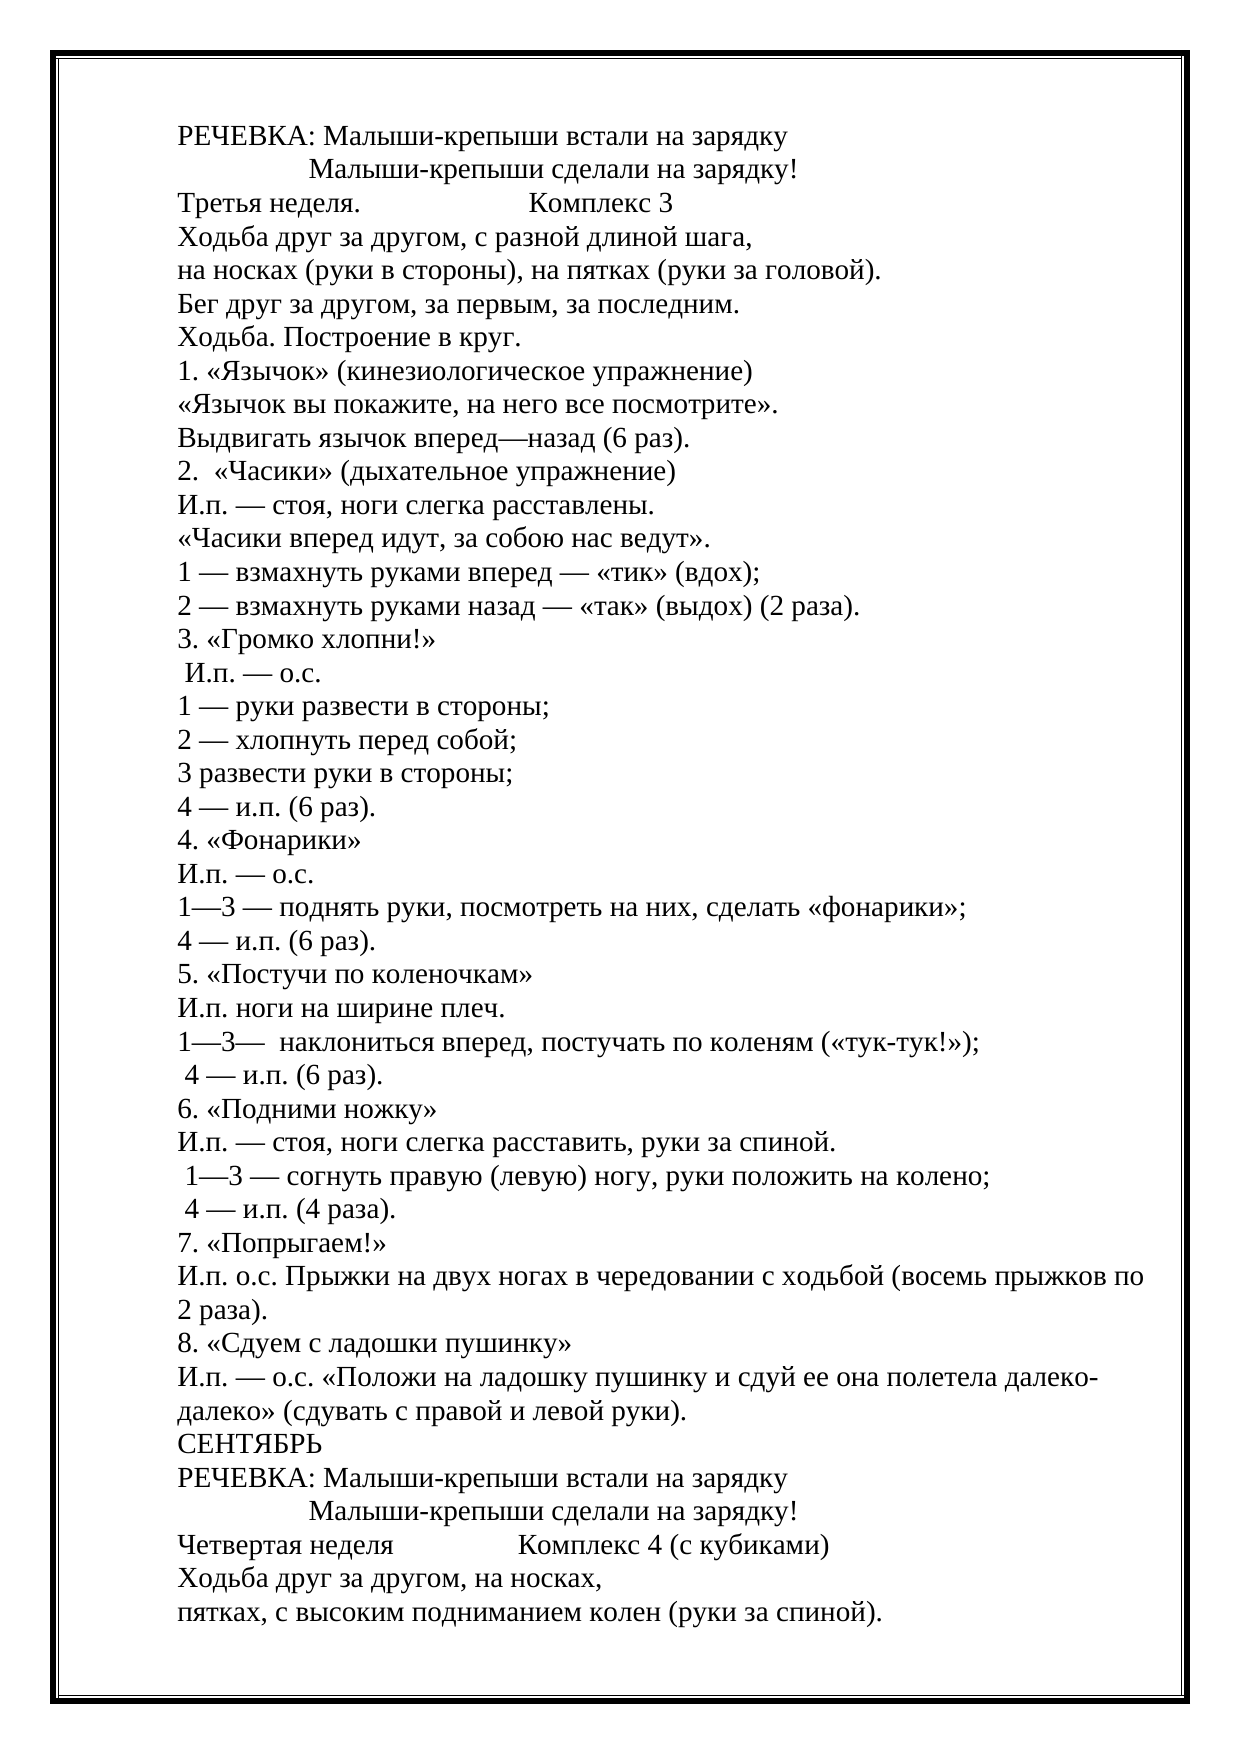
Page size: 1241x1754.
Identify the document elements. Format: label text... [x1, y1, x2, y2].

text РЕЧЕВКА: Малыши-крепыши встали на зарядку [177, 1460, 1152, 1493]
text Выдвигать язычок вперед—назад (6 раз). [177, 420, 1152, 453]
text Ходьба друг за другом, с разной длиной шага, [177, 219, 1152, 252]
text 4 — и.п. (4 раза). [177, 1191, 1152, 1225]
text 3. «Громко хлопни!» [177, 621, 1152, 655]
text на носках (руки в стороны), на пятках (руки за головой). [177, 252, 1152, 286]
text пятках, с высоким подниманием колен (руки за спиной). [177, 1594, 1152, 1627]
text Малыши-крепыши сделали на зарядку! [177, 152, 1152, 185]
text 6. «Подними ножку» [177, 1091, 1152, 1124]
text 2 — взмахнуть руками назад — «так» (выдох) (2 раза). [177, 588, 1152, 621]
text 4 — и.п. (6 раз). [177, 789, 1152, 822]
text 8. «Сдуем с ладошки пушинку» [177, 1326, 1152, 1359]
text 5. «Постучи по коленочкам» [177, 957, 1152, 990]
text И.п. — стоя, ноги слегка расставить, руки за спиной. [177, 1124, 1152, 1158]
text 7. «Попрыгаем!» [177, 1225, 1152, 1258]
text Малыши-крепыши сделали на зарядку! [177, 1493, 1152, 1527]
text Бег друг за другом, за первым, за последним. [177, 286, 1152, 319]
text «Язычок вы покажите, на него все посмотрите». [177, 386, 1152, 420]
text И.п. — о.с. [177, 655, 1152, 688]
text Четвертая неделя Комплекс 4 (с кубиками) [177, 1527, 1152, 1560]
text 1—3 — согнуть правую (левую) ногу, руки положить на колено; [177, 1158, 1152, 1191]
text Третья неделя. Комплекс 3 [177, 185, 1152, 219]
text 1 — взмахнуть руками вперед — «тик» (вдох); [177, 554, 1152, 588]
text СЕНТЯБРЬ [177, 1426, 1152, 1460]
text РЕЧЕВКА: Малыши-крепыши встали на зарядку [177, 118, 1152, 152]
text 2 — хлопнуть перед собой; [177, 722, 1152, 755]
text 4 — и.п. (6 раз). [177, 923, 1152, 957]
text 4 — и.п. (6 раз). [177, 1057, 1152, 1091]
text 4. «Фонарики» [177, 822, 1152, 856]
text 1—3— наклониться вперед, постучать по коленям («тук-тук!»); [177, 1024, 1152, 1057]
text И.п. — о.с. [177, 856, 1152, 889]
text И.п. — о.с. «Положи на ладошку пушинку и сдуй ее она полетела далеко-далеко» (сдувать с правой и левой руки). [177, 1359, 1152, 1426]
text И.п. ноги на ширине плеч. [177, 990, 1152, 1024]
text 1 — руки развести в стороны; [177, 688, 1152, 722]
text И.п. — стоя, ноги слегка расставлены. [177, 487, 1152, 521]
text «Часики вперед идут, за собою нас ведут». [177, 521, 1152, 554]
text 1. «Язычок» (кинезиологическое упражнение) [177, 353, 1152, 386]
text Ходьба. Построение в круг. [177, 319, 1152, 353]
text Ходьба друг за другом, на носках, [177, 1560, 1152, 1594]
text И.п. о.с. Прыжки на двух ногах в чередовании с ходьбой (восемь прыжков по 2 раза). [177, 1258, 1152, 1326]
text 2. «Часики» (дыхательное упражнение) [177, 453, 1152, 487]
text 1—3 — поднять руки, посмотреть на них, сделать «фонарики»; [177, 889, 1152, 923]
text 3 развести руки в стороны; [177, 755, 1152, 789]
